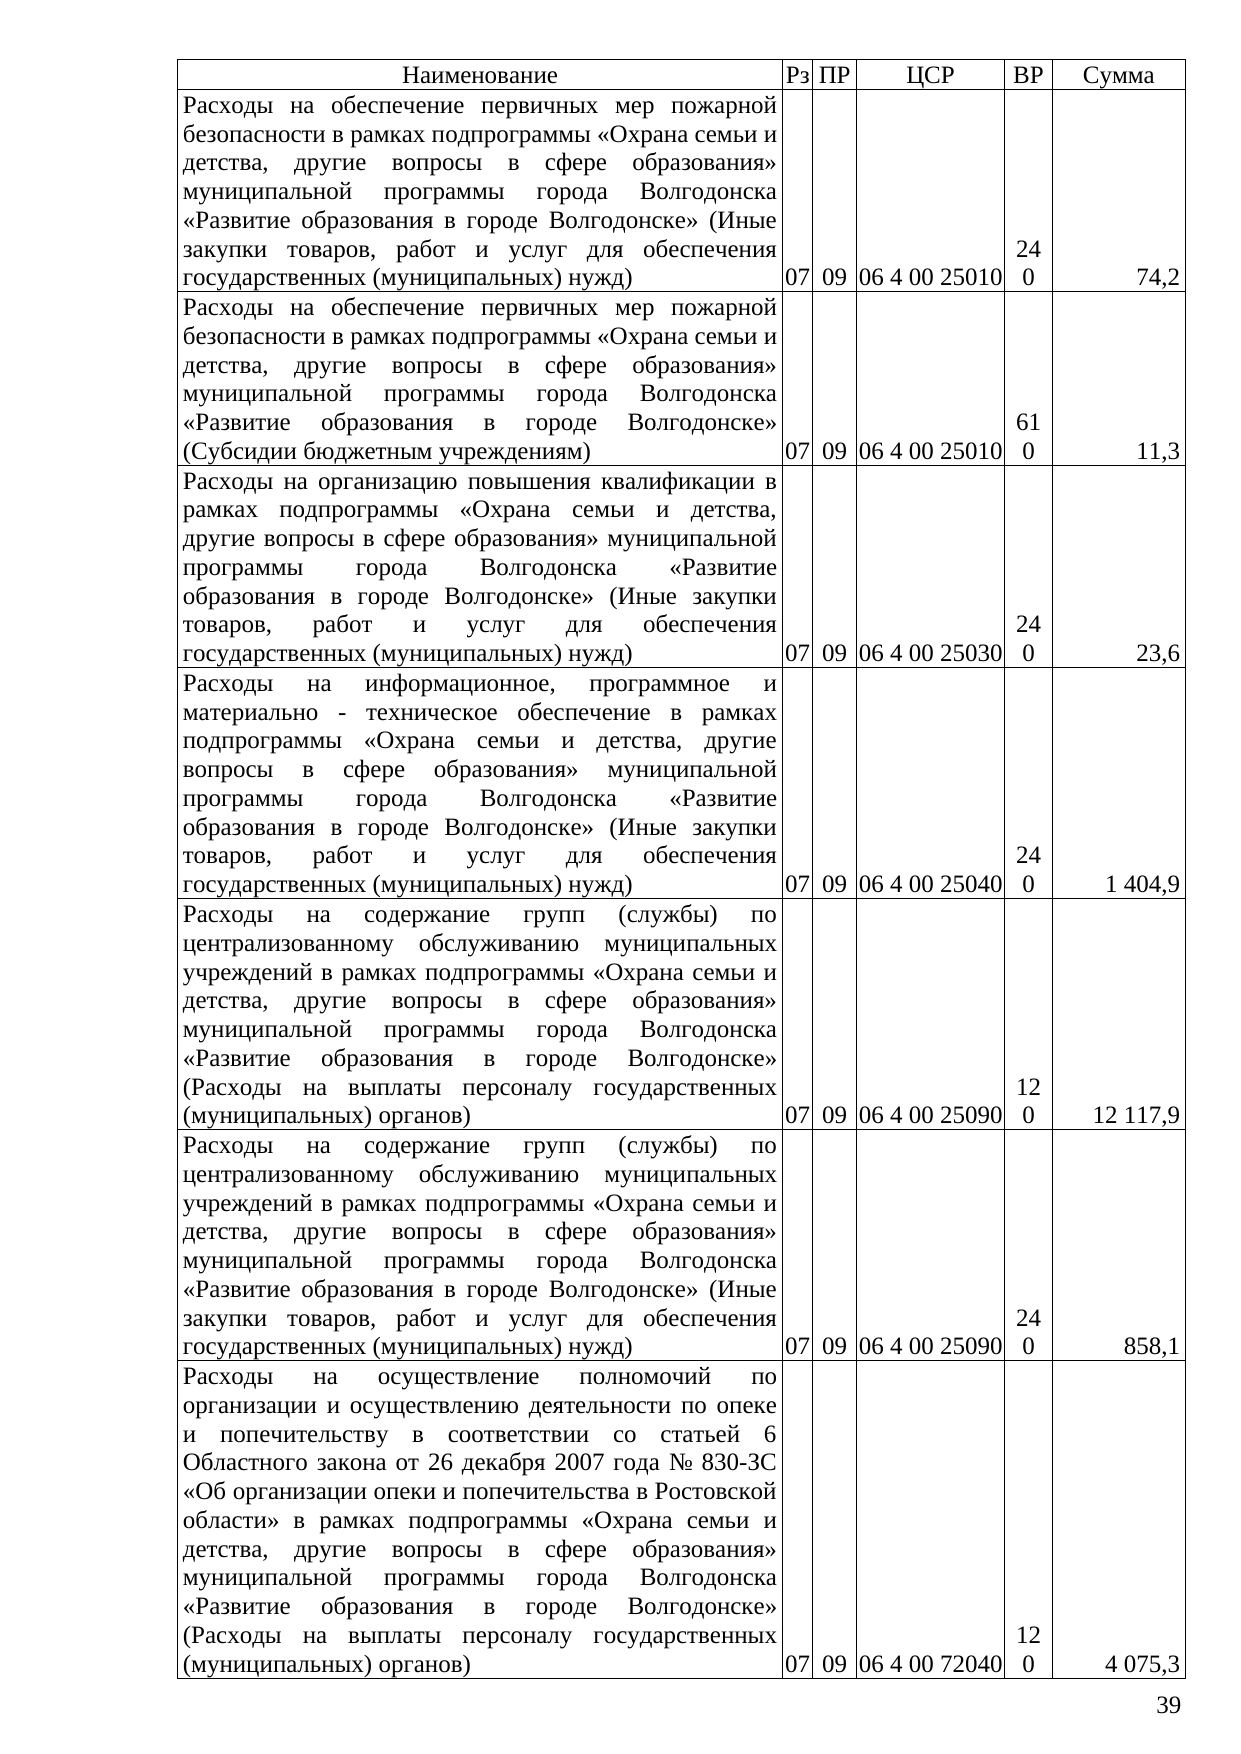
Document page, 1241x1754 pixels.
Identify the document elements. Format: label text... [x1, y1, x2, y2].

table_cell 240 [1005, 668, 1052, 898]
table_header ЦСР [857, 60, 1004, 89]
table_cell 23,6 [1053, 466, 1185, 667]
table_header ВР [1005, 60, 1052, 89]
table_cell 07 [783, 1361, 812, 1677]
table_cell Расходы на обеспечение первичных мер пожарной безопасности в рамках подпрограммы «Охрана семьи и детства, другие вопросы в сфере образования» муниципальной программы города Волгодонска «Развитие образования в городе Волгодонске» (Субсидии бюджетным учреждениям) [178, 292, 782, 465]
table_cell 06 4 00 25040 [857, 668, 1004, 898]
table_cell Расходы на осуществление полномочий по организации и осуществлению деятельности по опеке и попечительству в соответствии со статьей 6 Областного закона от 26 декабря 2007 года № 830-ЗС «Об организации опеки и попечительства в Ростовской области» в рамках подпрограммы «Охрана семьи и детства, другие вопросы в сфере образования» муниципальной программы города Волгодонска «Развитие образования в городе Волгодонске» (Расходы на выплаты персоналу государственных (муниципальных) органов) [178, 1361, 782, 1677]
table_cell 06 4 00 72040 [857, 1361, 1004, 1677]
table_cell 09 [813, 466, 856, 667]
table_cell 240 [1005, 90, 1052, 291]
table_cell 07 [783, 668, 812, 898]
table_cell 06 4 00 25010 [857, 292, 1004, 465]
table_cell Расходы на организацию повышения квалификации в рамках подпрограммы «Охрана семьи и детства, другие вопросы в сфере образования» муниципальной программы города Волгодонска «Развитие образования в городе Волгодонске» (Иные закупки товаров, работ и услуг для обеспечения государственных (муниципальных) нужд) [178, 466, 782, 667]
table_cell 06 4 00 25090 [857, 1130, 1004, 1360]
table_cell Расходы на информационное, программное и материально - техническое обеспечение в рамках подпрограммы «Охрана семьи и детства, другие вопросы в сфере образования» муниципальной программы города Волгодонска «Развитие образования в городе Волгодонске» (Иные закупки товаров, работ и услуг для обеспечения государственных (муниципальных) нужд) [178, 668, 782, 898]
table_cell 07 [783, 90, 812, 291]
table_header ПР [813, 60, 856, 89]
table_header Сумма [1053, 60, 1185, 89]
table_cell 09 [813, 292, 856, 465]
table_cell 12 117,9 [1053, 899, 1185, 1129]
table_header Наименование [178, 60, 782, 89]
table_cell 4 075,3 [1053, 1361, 1185, 1677]
table_cell Расходы на обеспечение первичных мер пожарной безопасности в рамках подпрограммы «Охрана семьи и детства, другие вопросы в сфере образования» муниципальной программы города Волгодонска «Развитие образования в городе Волгодонске» (Иные закупки товаров, работ и услуг для обеспечения государственных (муниципальных) нужд) [178, 90, 782, 291]
table_cell 07 [783, 899, 812, 1129]
table_cell 07 [783, 1130, 812, 1360]
table_cell 610 [1005, 292, 1052, 465]
table_cell Расходы на содержание групп (службы) по централизованному обслуживанию муниципальных учреждений в рамках подпрограммы «Охрана семьи и детства, другие вопросы в сфере образования» муниципальной программы города Волгодонска «Развитие образования в городе Волгодонске» (Расходы на выплаты персоналу государственных (муниципальных) органов) [178, 899, 782, 1129]
table_cell 07 [783, 292, 812, 465]
table_cell 858,1 [1053, 1130, 1185, 1360]
table_cell 09 [813, 90, 856, 291]
table_cell 240 [1005, 466, 1052, 667]
table_cell 09 [813, 1361, 856, 1677]
table_cell 240 [1005, 1130, 1052, 1360]
table_cell 09 [813, 1130, 856, 1360]
table_cell 74,2 [1053, 90, 1185, 291]
table_cell 06 4 00 25030 [857, 466, 1004, 667]
table_cell 09 [813, 899, 856, 1129]
table_cell 11,3 [1053, 292, 1185, 465]
table_cell 06 4 00 25010 [857, 90, 1004, 291]
table_header Рз [783, 60, 812, 89]
table_cell 1 404,9 [1053, 668, 1185, 898]
table_cell 09 [813, 668, 856, 898]
table_cell 120 [1005, 1361, 1052, 1677]
table_cell 06 4 00 25090 [857, 899, 1004, 1129]
table_cell 120 [1005, 899, 1052, 1129]
table_cell Расходы на содержание групп (службы) по централизованному обслуживанию муниципальных учреждений в рамках подпрограммы «Охрана семьи и детства, другие вопросы в сфере образования» муниципальной программы города Волгодонска «Развитие образования в городе Волгодонске» (Иные закупки товаров, работ и услуг для обеспечения государственных (муниципальных) нужд) [178, 1130, 782, 1360]
table_cell 07 [783, 466, 812, 667]
